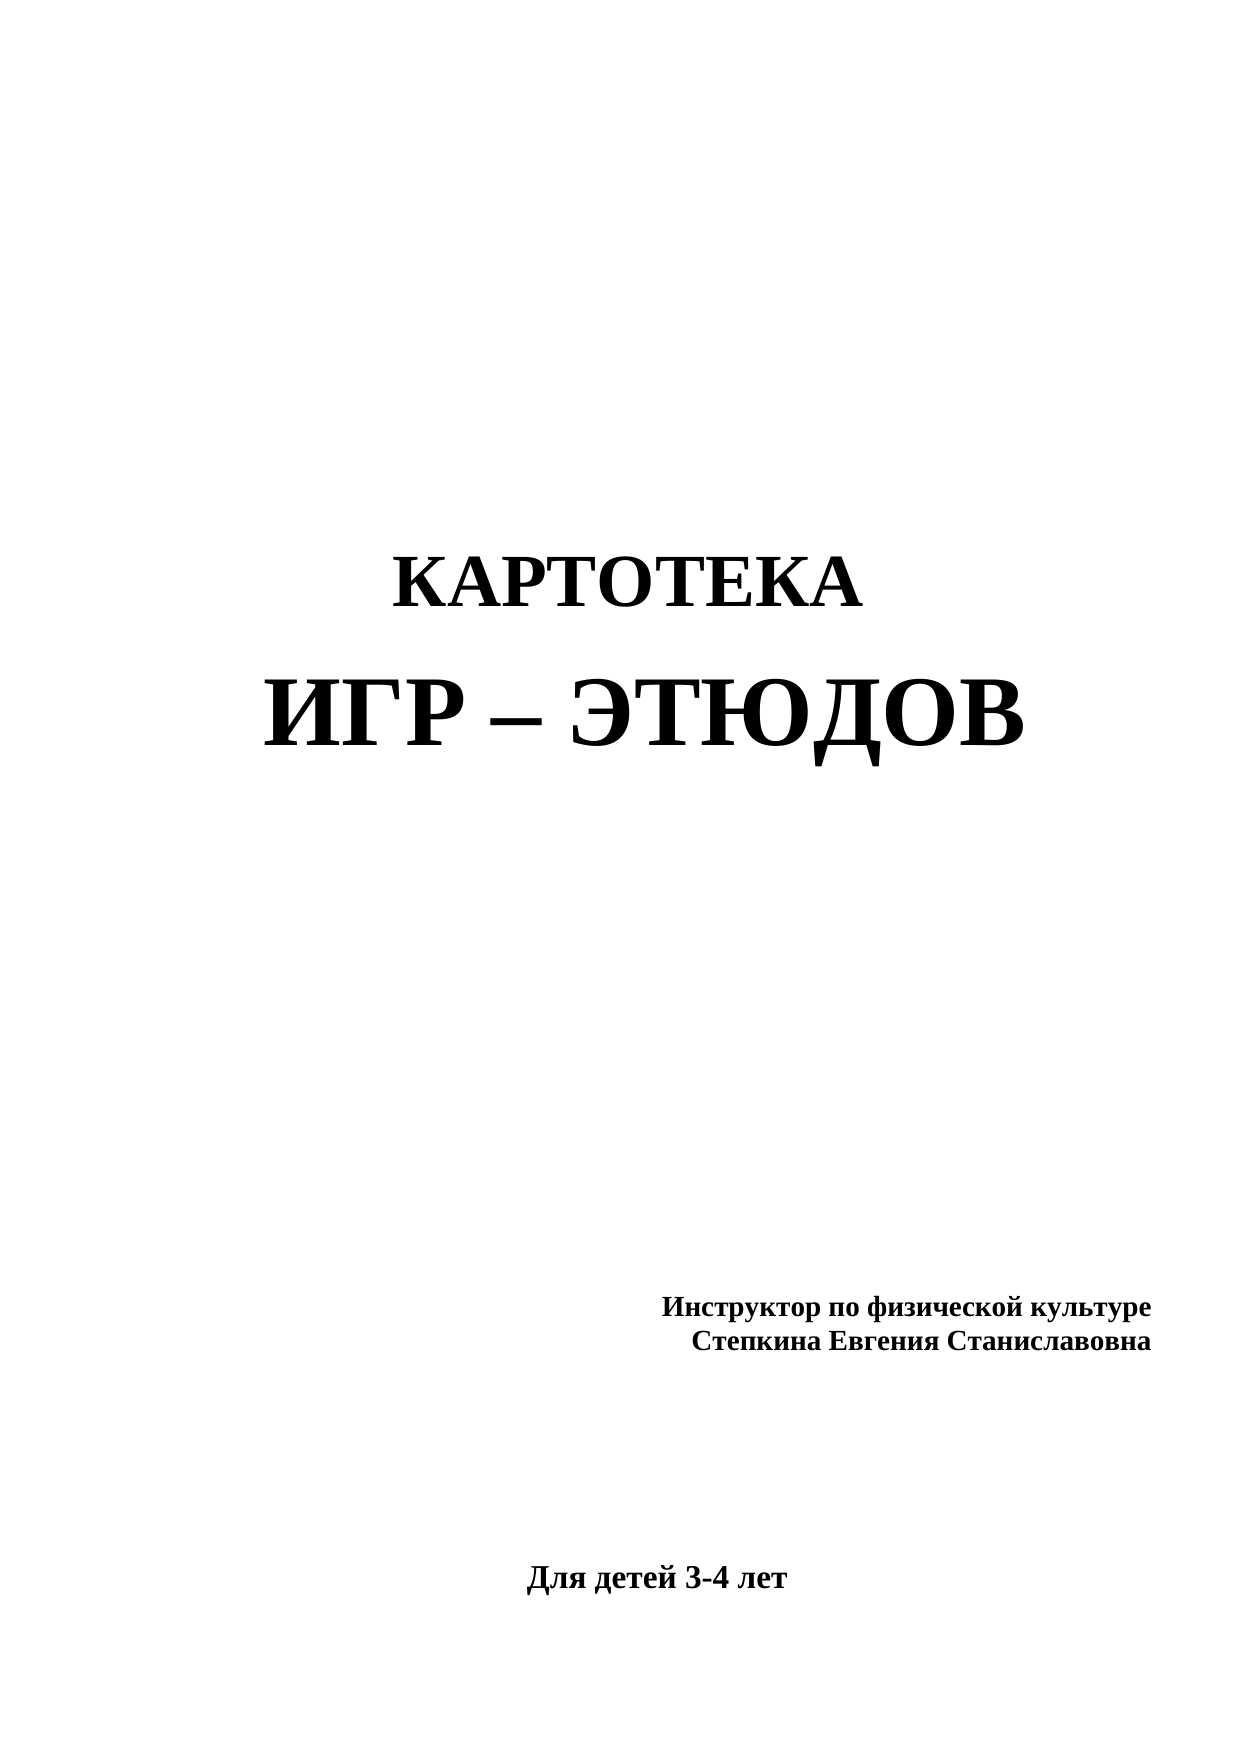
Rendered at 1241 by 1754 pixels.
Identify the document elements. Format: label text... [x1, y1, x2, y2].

text КАРТОТЕКА [29, 537, 1152, 623]
text Для детей 3-4 лет [89, 1557, 1152, 1596]
text ИГР – ЭТЮДОВ [89, 652, 1152, 767]
text Степкина Евгения Станиславовна [89, 1323, 1152, 1356]
text Инструктор по физической культуре [89, 1289, 1152, 1323]
